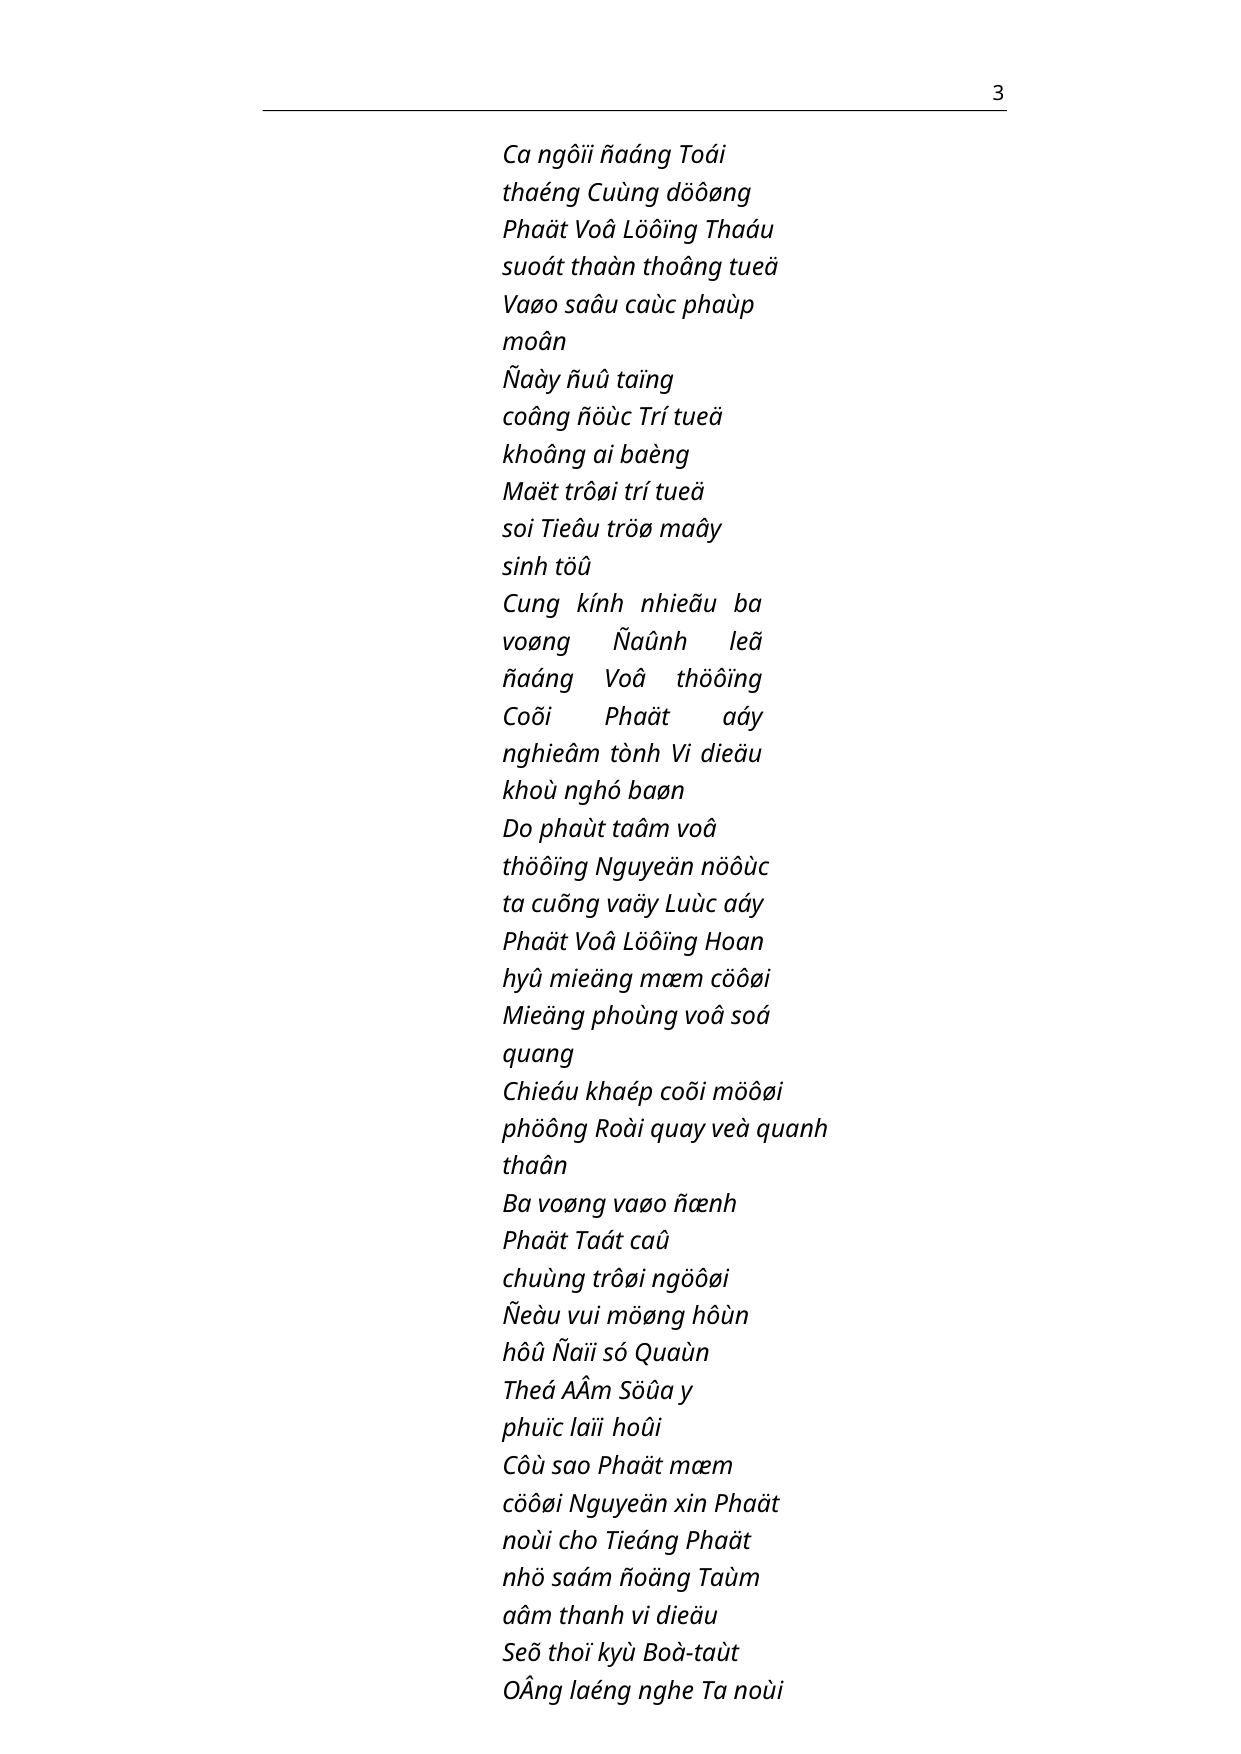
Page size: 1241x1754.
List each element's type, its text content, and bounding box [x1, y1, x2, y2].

text Chieáu khaép coõi möôøi phöông Roài quay veà quanh thaân [502, 1073, 831, 1182]
text 3 [175, 78, 1004, 107]
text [502, 1672, 785, 1707]
text Ba voøng vaøo ñænh Phaät Taát caû chuùng trôøi ngöôøi Ñeàu vui möøng hôùn hôû Ñaïi só Quaùn Theá AÂm Söûa y phuïc laïi hoûi [502, 1185, 751, 1444]
text Côù sao Phaät mæm cöôøi Nguyeän xin Phaät noùi cho Tieáng Phaät nhö saám ñoäng Taùm aâm thanh vi dieäu [502, 1448, 785, 1631]
text Cung kính nhieãu ba voøng Ñaûnh leã ñaáng Voâ thöôïng Coõi Phaät aáy nghieâm tònh Vi dieäu khoù nghó baøn [502, 586, 762, 807]
text Seõ thoï kyù Boà-taùt [502, 1635, 1065, 1669]
text Do phaùt taâm voâ thöôïng Nguyeän nöôùc ta cuõng vaäy Luùc aáy Phaät Voâ Löôïng Hoan hyû mieäng mæm cöôøi Mieäng phoùng voâ soá quang [502, 811, 785, 1069]
text Ca ngôïi ñaáng Toái thaéng Cuùng döôøng Phaät Voâ Löôïng Thaáu suoát thaàn thoâng tueä Vaøo saâu caùc phaùp moân [502, 137, 798, 358]
text Ñaày ñuû taïng coâng ñöùc Trí tueä khoâng ai baèng Maët trôøi trí tueä soi Tieâu tröø maây sinh töû [502, 361, 736, 582]
